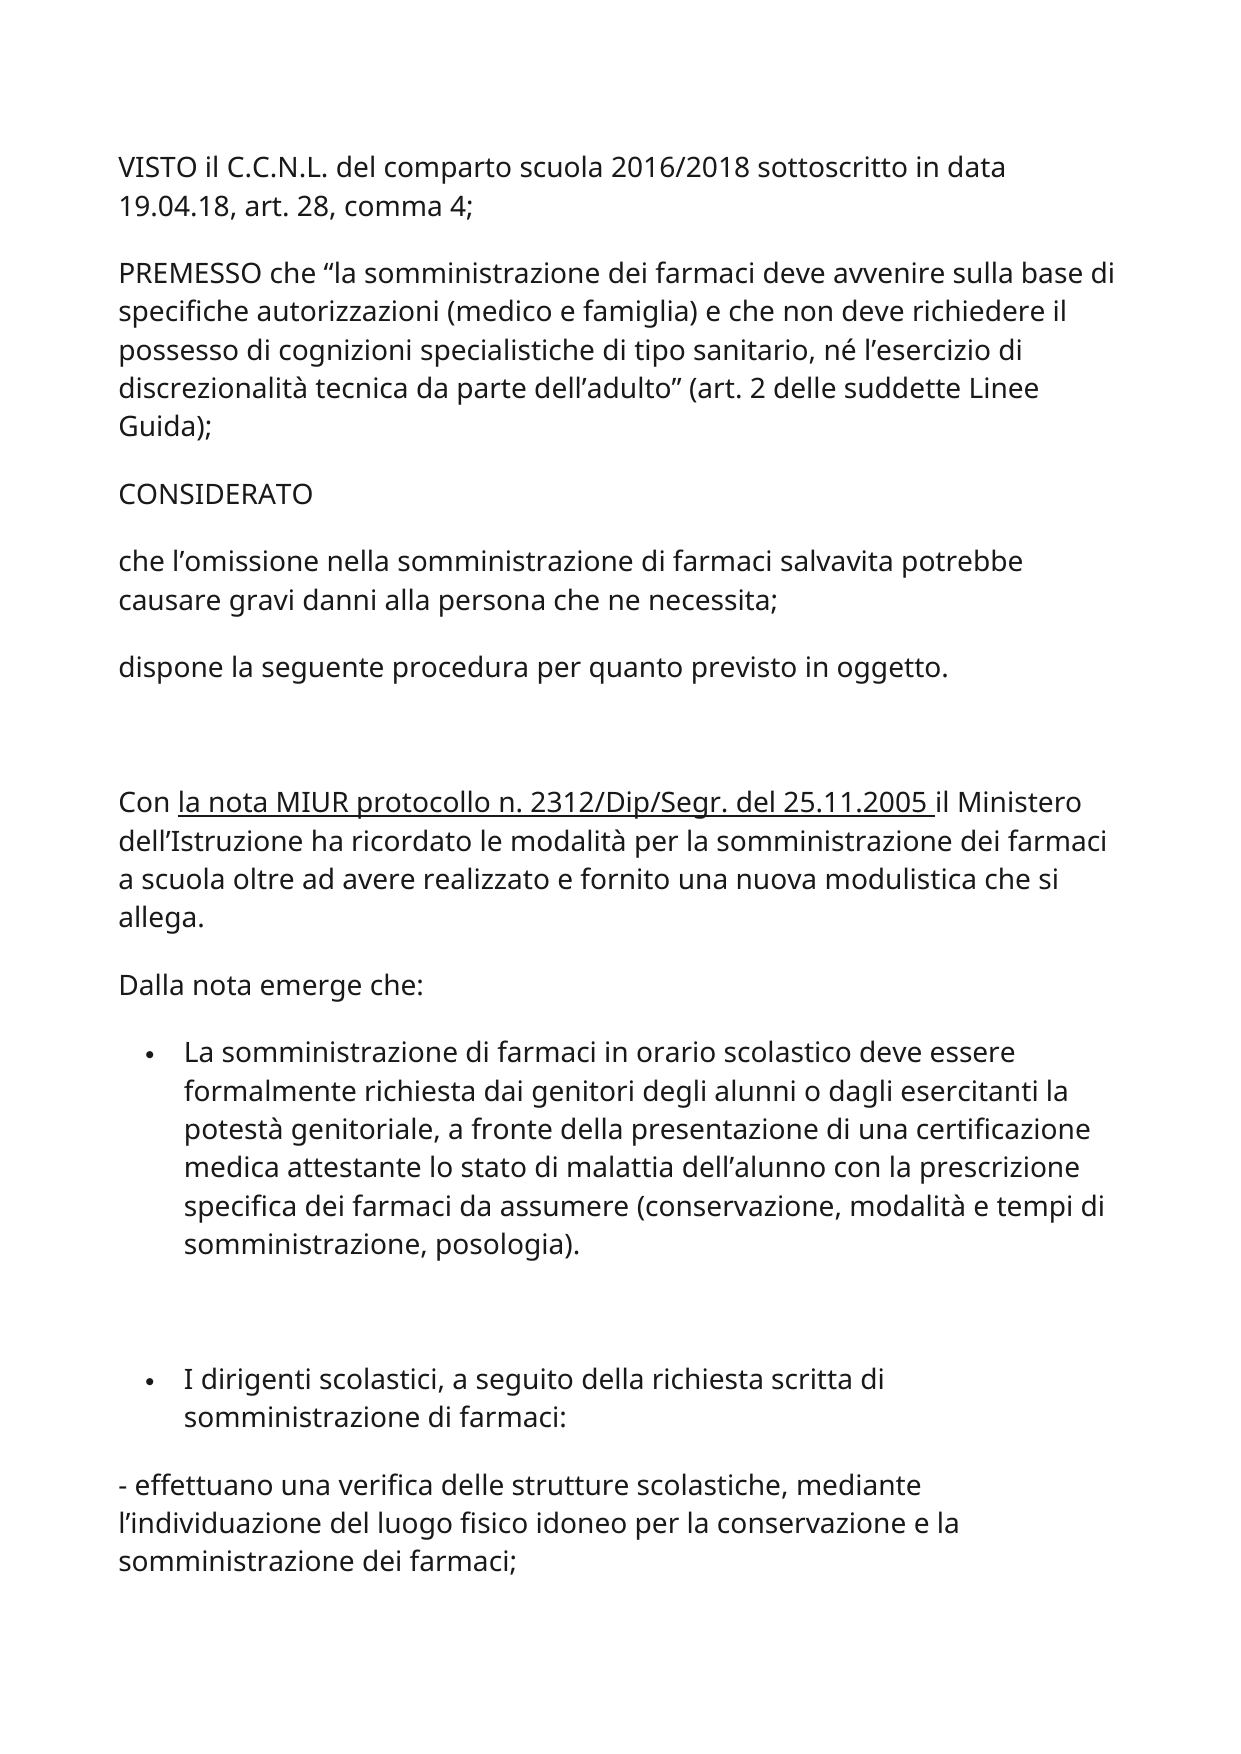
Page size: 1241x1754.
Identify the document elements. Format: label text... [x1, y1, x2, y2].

text CONSIDERATO [118, 474, 1122, 513]
text VISTO il C.C.N.L. del comparto scuola 2016/2018 sottoscritto in data 19.04.18, art. 28, comma 4; [118, 148, 1122, 224]
text PREMESSO che “la somministrazione dei farmaci deve avvenire sulla base di specifiche autorizzazioni (medico e famiglia) e che non deve richiedere il possesso di cognizioni specialistiche di tipo sanitario, né l’esercizio di discrezionalità tecnica da parte dell’adulto” (art. 2 delle suddette Linee Guida); [118, 253, 1122, 445]
text Dalla nota emerge che: [118, 965, 1122, 1003]
text dispone la seguente procedura per quanto previsto in oggetto. [118, 648, 1122, 686]
text che l’omissione nella somministrazione di farmaci salvavita potrebbe causare gravi danni alla persona che ne necessita; [118, 542, 1122, 618]
text - effettuano una verifica delle strutture scolastiche, mediante l’individuazione del luogo fisico idoneo per la conservazione e la somministrazione dei farmaci; [118, 1465, 1122, 1580]
text Con la nota MIUR protocollo n. 2312/Dip/Segr. del 25.11.2005 il Ministero dell’Istruzione ha ricordato le modalità per la somministrazione dei farmaci a scuola oltre ad avere realizzato e fornito una nuova modulistica che si allega. [118, 783, 1122, 936]
list La somministrazione di farmaci in orario scolastico deve essere formalmente richiesta dai genitori degli alunni o dagli esercitanti la potestà genitoriale, a fronte della presentazione di una certificazione medica attestante lo stato di malattia dell’alunno con la prescrizione specifica dei farmaci da assumere (conservazione, modalità e tempi di somministrazione, posologia). [146, 1033, 1122, 1263]
list I dirigenti scolastici, a seguito della richiesta scritta di somministrazione di farmaci: [146, 1359, 1122, 1436]
